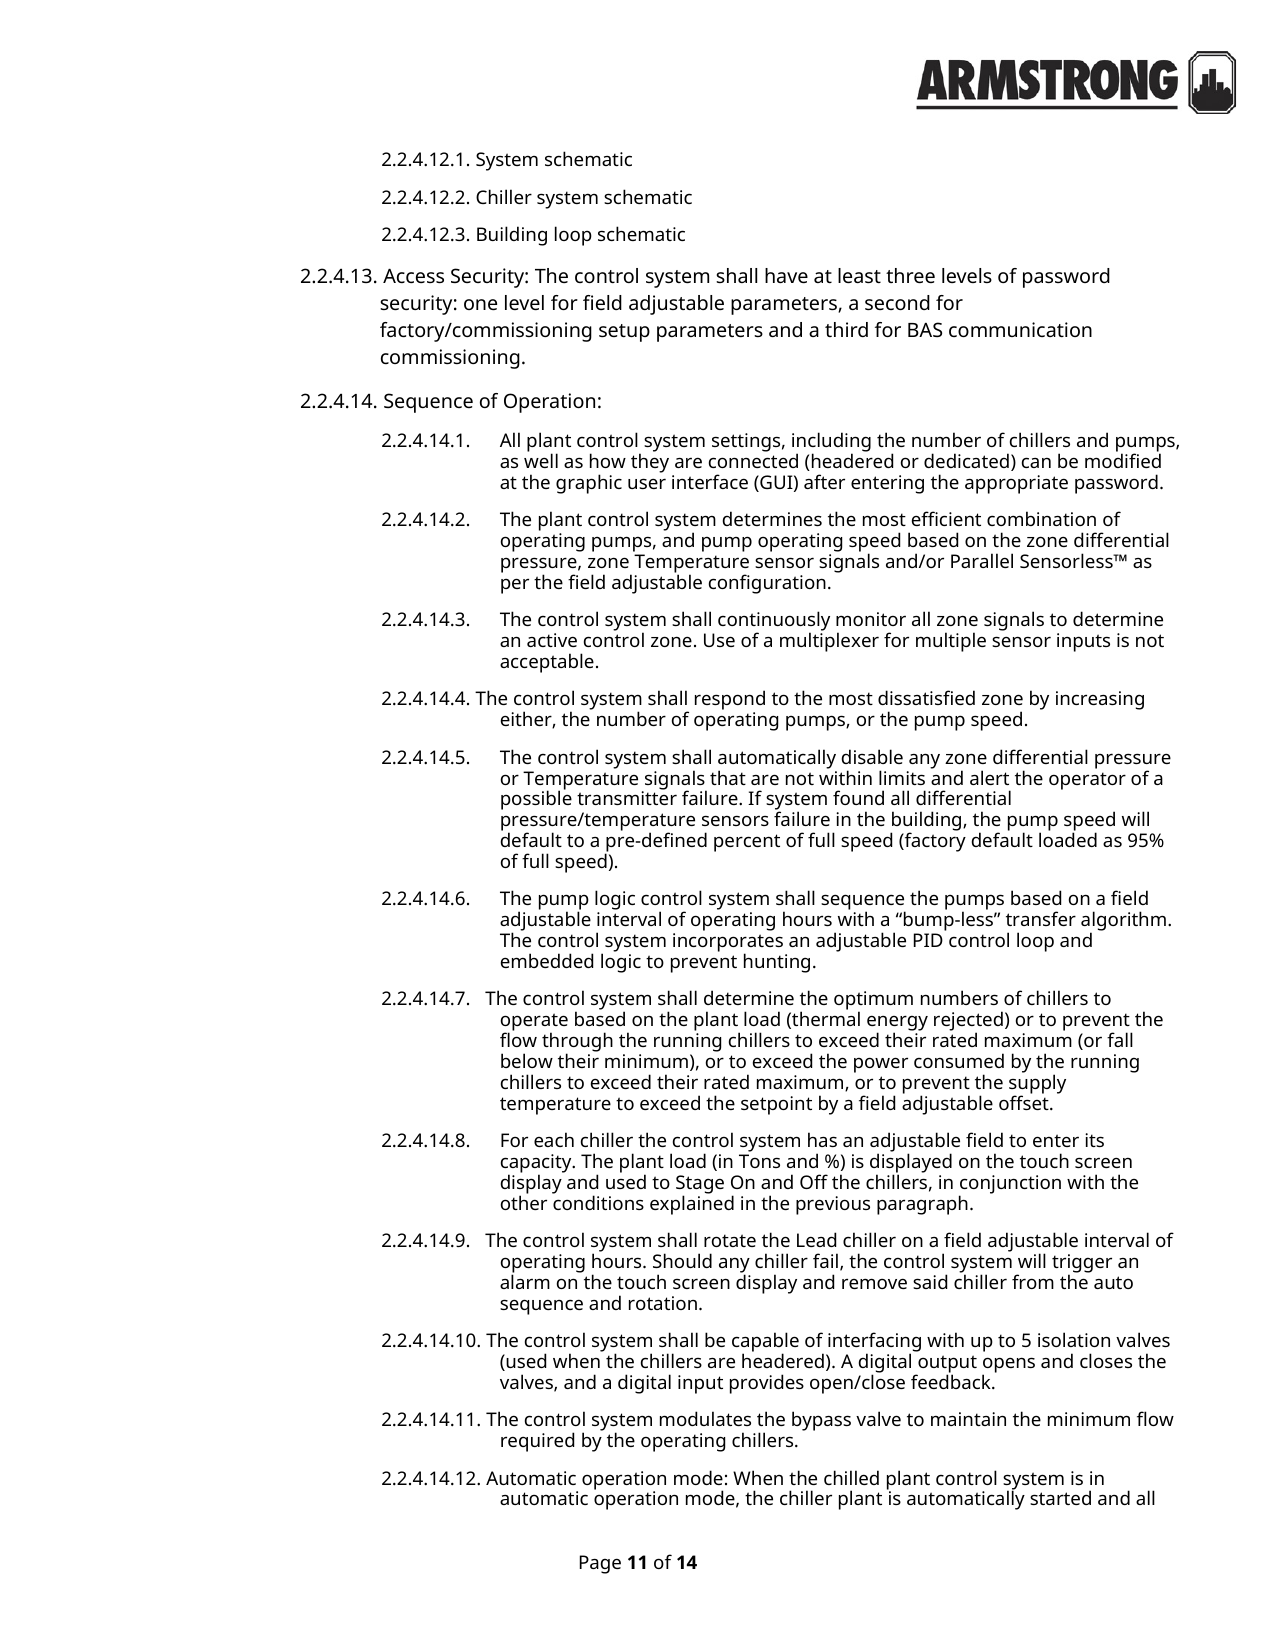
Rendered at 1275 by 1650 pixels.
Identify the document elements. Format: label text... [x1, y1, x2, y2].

text Building loop schematic [381, 225, 1181, 246]
text The control system shall rotate the Lead chiller on a field adjustable interval of operating hours. Should any chiller fail, the control system will trigger an alarm on the touch screen display and remove said chiller from the auto sequence and rotation. [381, 1231, 1181, 1314]
text The control system shall automatically disable any zone differential pressure or Temperature signals that are not within limits and alert the operator of a possible transmitter failure. If system found all differential pressure/temperature sensors failure in the building, the pump speed will default to a pre-defined percent of full speed (factory default loaded as 95% of full speed). [381, 747, 1181, 872]
text Sequence of Operation: [300, 387, 1181, 414]
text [381, 1468, 1181, 1510]
text The control system shall be capable of interfacing with up to 5 isolation valves (used when the chillers are headered). A digital output opens and closes the valves, and a digital input provides open/close feedback. [381, 1331, 1181, 1393]
text The pump logic control system shall sequence the pumps based on a field adjustable interval of operating hours with a “bump-less” transfer algorithm. The control system incorporates an adjustable PID control loop and embedded logic to prevent hunting. [381, 889, 1181, 972]
text Access Security: The control system shall have at least three levels of password security: one level for field adjustable parameters, a second for factory/commissioning setup parameters and a third for BAS communication commissioning. [300, 262, 1181, 370]
text The control system modulates the bypass valve to maintain the minimum flow required by the operating chillers. [381, 1410, 1181, 1452]
text The plant control system determines the most efficient combination of operating pumps, and pump operating speed based on the zone differential pressure, zone Temperature sensor signals and/or Parallel Sensorless™ as per the field adjustable configuration. [381, 510, 1181, 593]
text Chiller system schematic [381, 187, 1181, 208]
text All plant control system settings, including the number of chillers and pumps, as well as how they are connected (headered or dedicated) can be modified at the graphic user interface (GUI) after entering the appropriate password. [381, 431, 1181, 493]
text The control system shall continuously monitor all zone signals to determine an active control zone. Use of a multiplexer for multiple sensor inputs is not acceptable. [381, 610, 1181, 672]
text The control system shall respond to the most dissatisfied zone by increasing either, the number of operating pumps, or the pump speed. [381, 689, 1181, 731]
text System schematic [381, 150, 1181, 171]
picture [915, 51, 1237, 114]
text For each chiller the control system has an adjustable field to enter its capacity. The plant load (in Tons and %) is displayed on the touch screen display and used to Stage On and Off the chillers, in conjunction with the other conditions explained in the previous paragraph. [381, 1131, 1181, 1214]
text The control system shall determine the optimum numbers of chillers to operate based on the plant load (thermal energy rejected) or to prevent the flow through the running chillers to exceed their rated maximum (or fall below their minimum), or to exceed the power consumed by the running chillers to exceed their rated maximum, or to prevent the supply temperature to exceed the setpoint by a field adjustable offset. [381, 989, 1181, 1114]
